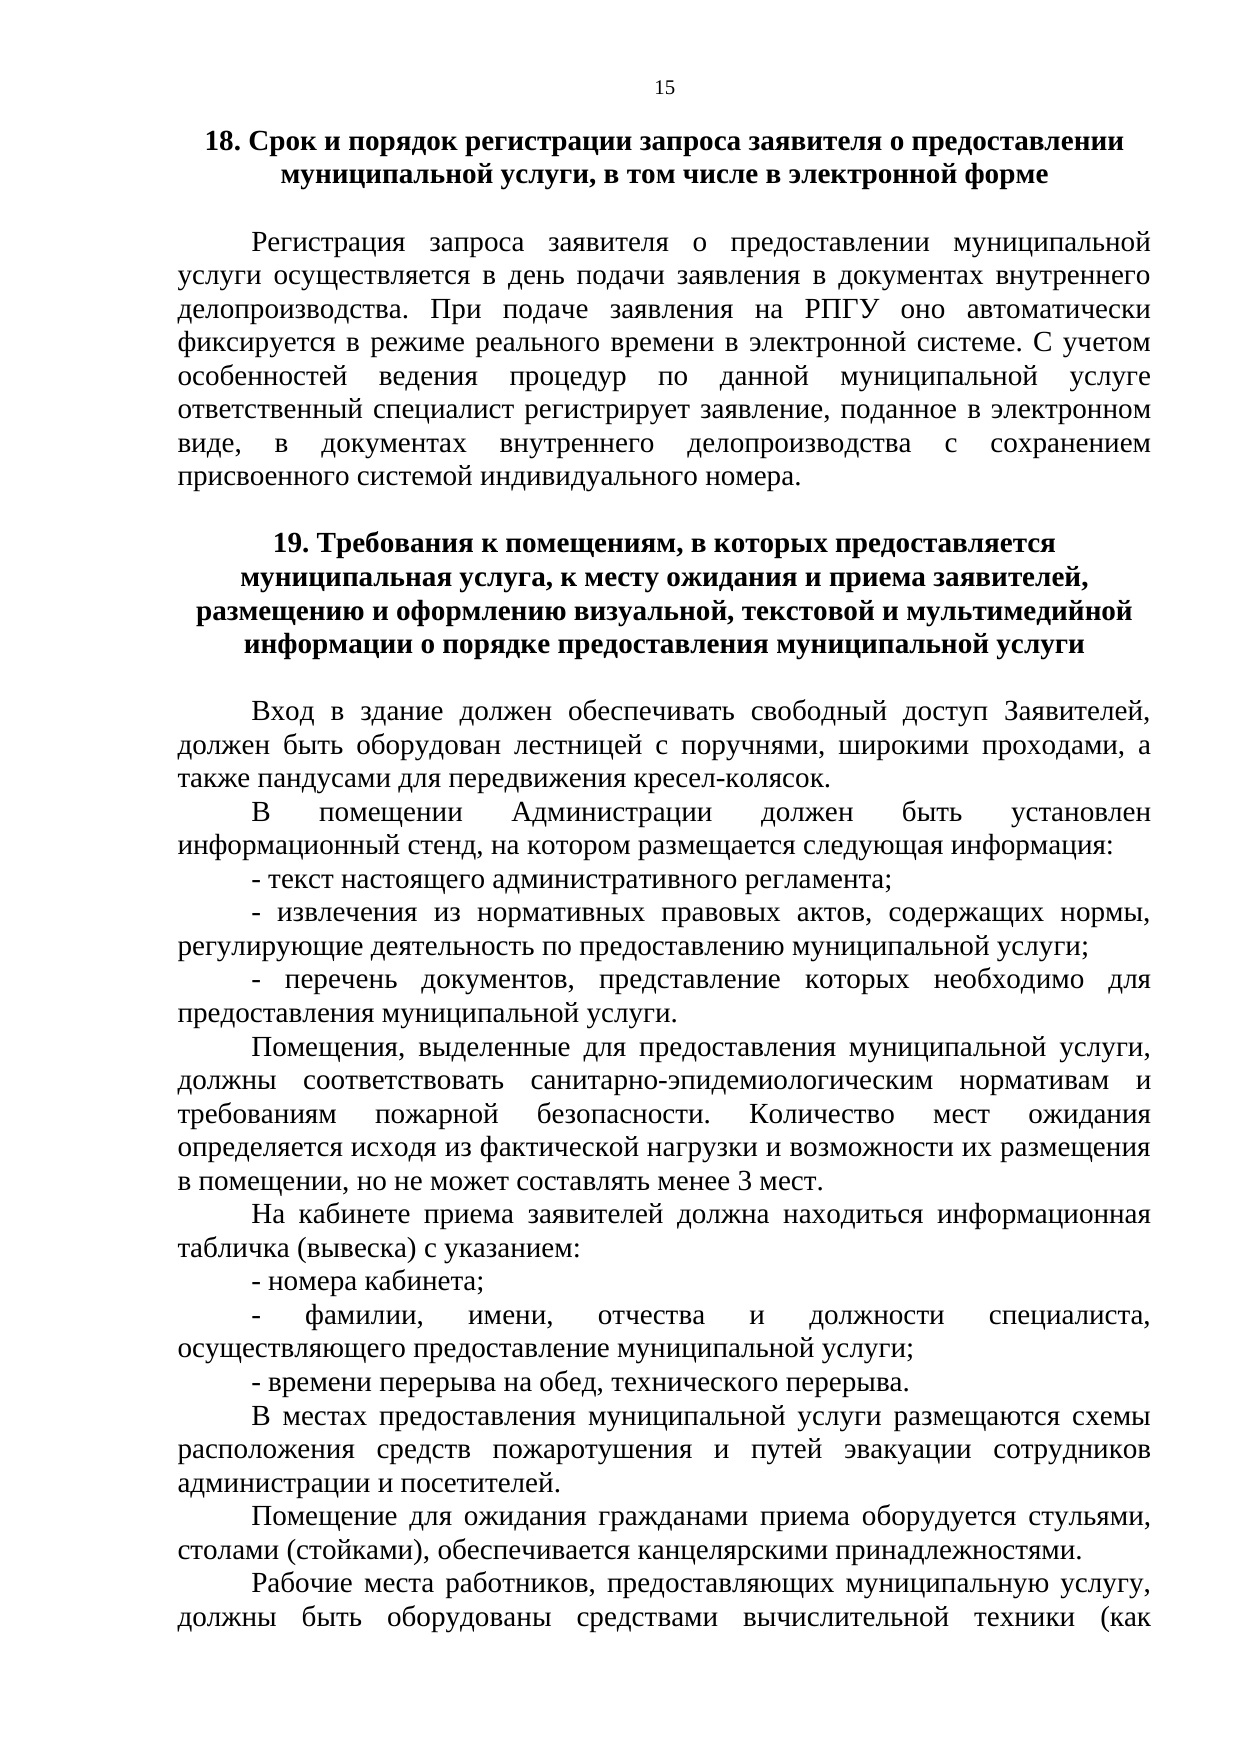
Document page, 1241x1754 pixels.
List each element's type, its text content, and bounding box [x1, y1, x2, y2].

text Помещение для ожидания гражданами приема оборудуется стульями, столами (стойками), обеспечивается канцелярскими принадлежностями. [177, 1498, 1152, 1565]
text Помещения, выделенные для предоставления муниципальной услуги, должны соответствовать санитарно-эпидемиологическим нормативам и требованиям пожарной безопасности. Количество мест ожидания определяется исходя из фактической нагрузки и возможности их размещения в помещении, но не может составлять менее 3 мест. [177, 1029, 1152, 1196]
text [177, 1565, 1152, 1632]
text Вход в здание должен обеспечивать свободный доступ Заявителей, должен быть оборудован лестницей с поручнями, широкими проходами, а также пандусами для передвижения кресел-колясок. [177, 693, 1152, 794]
text 18. Срок и порядок регистрации запроса заявителя о предоставлении муниципальной услуги, в том числе в электронной форме [177, 123, 1152, 190]
text Регистрация запроса заявителя о предоставлении муниципальной услуги осуществляется в день подачи заявления в документах внутреннего делопроизводства. При подаче заявления на РПГУ оно автоматически фиксируется в режиме реального времени в электронной системе. С учетом особенностей ведения процедур по данной муниципальной услуге ответственный специалист регистрирует заявление, поданное в электронном виде, в документах внутреннего делопроизводства с сохранением присвоенного системой индивидуального номера. [177, 224, 1152, 492]
text - номера кабинета; [177, 1263, 1152, 1297]
text - перечень документов, представление которых необходимо для предоставления муниципальной услуги. [177, 962, 1152, 1029]
text - времени перерыва на обед, технического перерыва. [177, 1364, 1152, 1398]
text В помещении Администрации должен быть установлен информационный стенд, на котором размещается следующая информация: [177, 794, 1152, 861]
text - извлечения из нормативных правовых актов, содержащих нормы, регулирующие деятельность по предоставлению муниципальной услуги; [177, 894, 1152, 962]
text - текст настоящего административного регламента; [177, 861, 1152, 894]
text На кабинете приема заявителей должна находиться информационная табличка (вывеска) с указанием: [177, 1196, 1152, 1263]
text В местах предоставления муниципальной услуги размещаются схемы расположения средств пожаротушения и путей эвакуации сотрудников администрации и посетителей. [177, 1398, 1152, 1498]
text 19. Требования к помещениям, в которых предоставляется муниципальная услуга, к месту ожидания и приема заявителей, размещению и оформлению визуальной, текстовой и мультимедийной информации о порядке предоставления муниципальной услуги [177, 526, 1152, 660]
text - фамилии, имени, отчества и должности специалиста, осуществляющего предоставление муниципальной услуги; [177, 1297, 1152, 1364]
